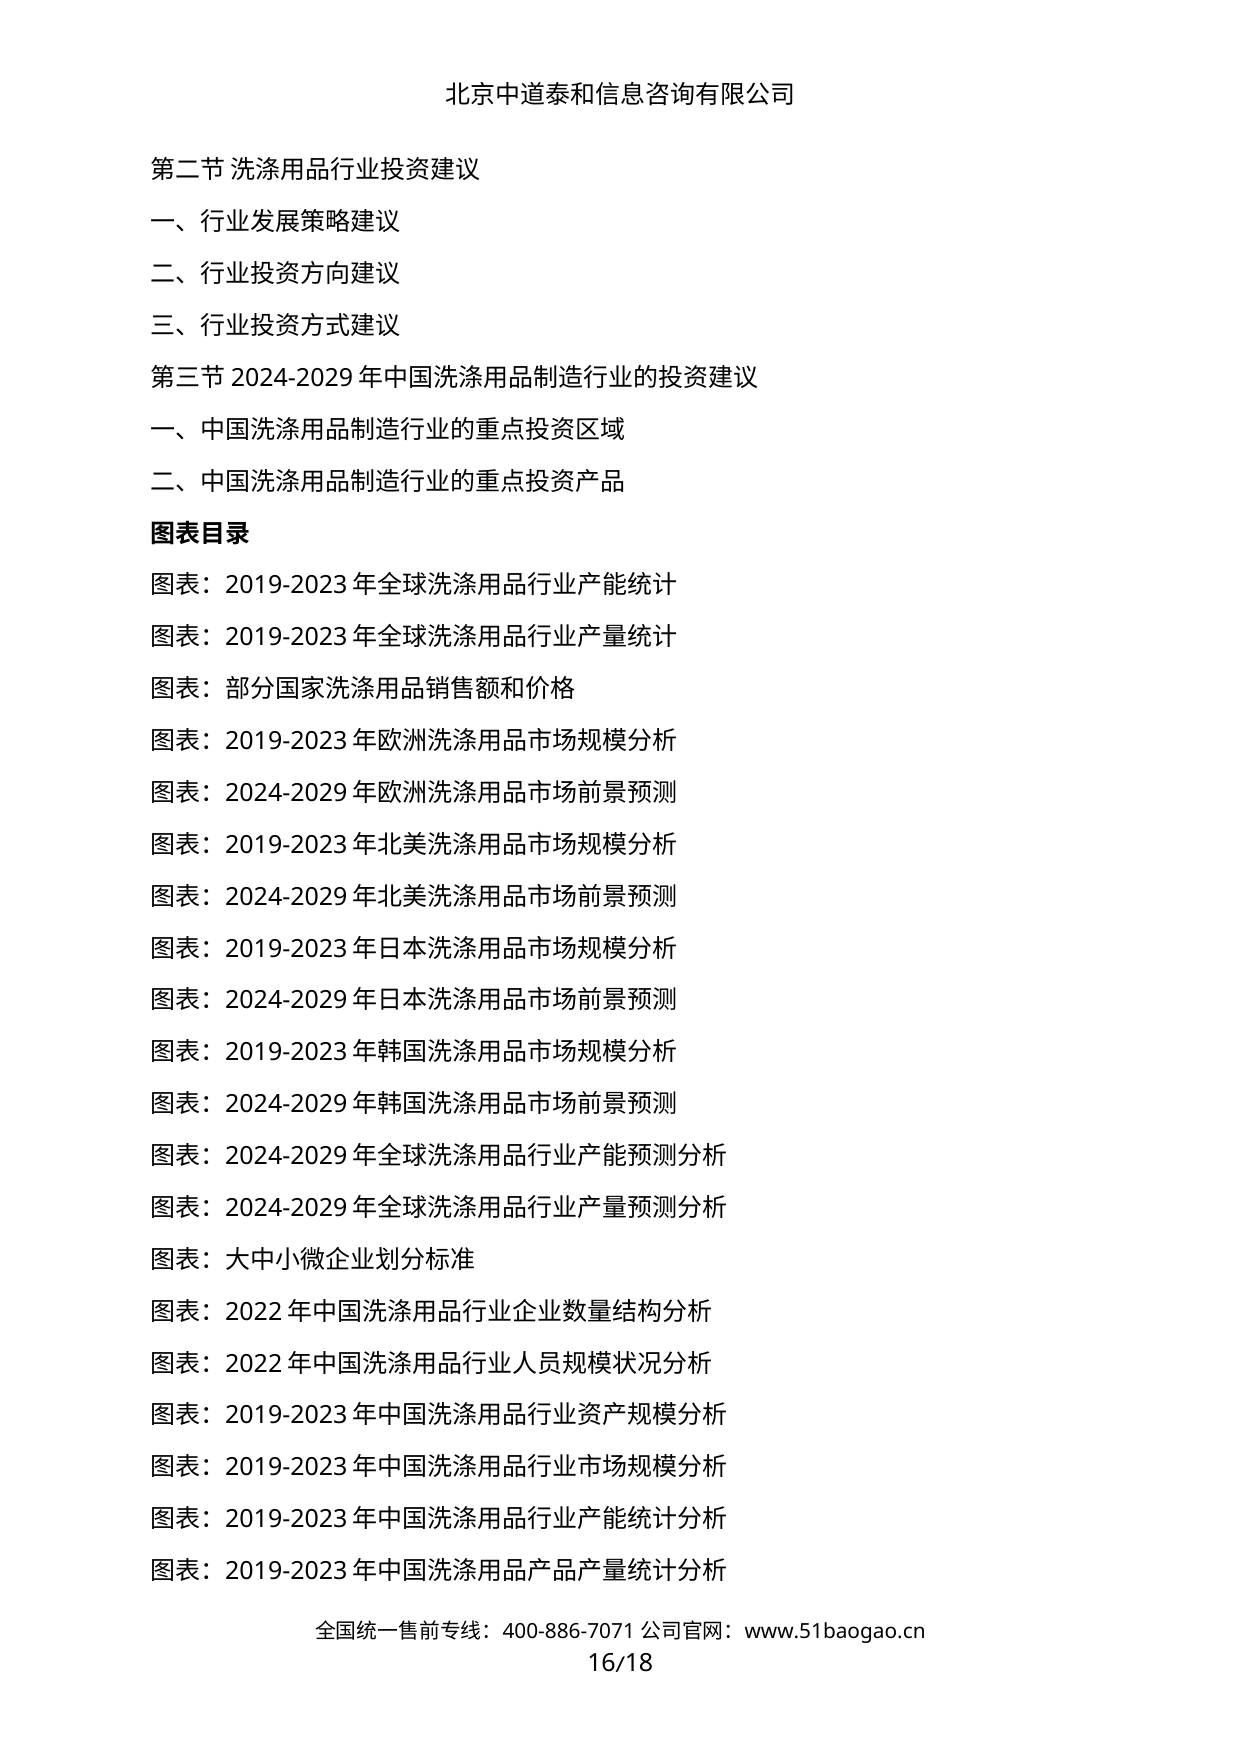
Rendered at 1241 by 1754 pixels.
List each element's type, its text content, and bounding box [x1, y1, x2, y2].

text 二、行业投资方向建议 [150, 254, 1090, 290]
text 图表：2024-2029年欧洲洗涤用品市场前景预测 [150, 772, 1090, 809]
text 图表：2019-2023年中国洗涤用品行业资产规模分析 [150, 1395, 1090, 1431]
text 第二节 洗涤用品行业投资建议 [150, 150, 1090, 186]
text 图表：2019-2023年日本洗涤用品市场规模分析 [150, 928, 1090, 964]
text 图表：2024-2029年全球洗涤用品行业产能预测分析 [150, 1136, 1090, 1172]
text 图表：2019-2023年中国洗涤用品产品产量统计分析 [150, 1551, 1090, 1587]
text 一、行业发展策略建议 [150, 202, 1090, 238]
text 图表：2019-2023年中国洗涤用品行业市场规模分析 [150, 1447, 1090, 1483]
text 图表：2019-2023年北美洗涤用品市场规模分析 [150, 824, 1090, 861]
text 图表：2024-2029年日本洗涤用品市场前景预测 [150, 980, 1090, 1016]
text 一、中国洗涤用品制造行业的重点投资区域 [150, 409, 1090, 446]
text 二、中国洗涤用品制造行业的重点投资产品 [150, 461, 1090, 497]
text 三、行业投资方式建议 [150, 306, 1090, 342]
text 图表：2019-2023年全球洗涤用品行业产量统计 [150, 617, 1090, 653]
text 第三节 2024-2029年中国洗涤用品制造行业的投资建议 [150, 357, 1090, 394]
text 图表：2024-2029年韩国洗涤用品市场前景预测 [150, 1084, 1090, 1120]
text 图表：2019-2023年中国洗涤用品行业产能统计分析 [150, 1499, 1090, 1535]
text 图表：2024-2029年北美洗涤用品市场前景预测 [150, 876, 1090, 912]
text 图表：2019-2023年韩国洗涤用品市场规模分析 [150, 1032, 1090, 1068]
text 图表目录 [150, 513, 1090, 549]
text 图表：2022年中国洗涤用品行业人员规模状况分析 [150, 1343, 1090, 1379]
text 图表：2022年中国洗涤用品行业企业数量结构分析 [150, 1291, 1090, 1327]
text 图表：2019-2023年欧洲洗涤用品市场规模分析 [150, 721, 1090, 757]
text 图表：大中小微企业划分标准 [150, 1239, 1090, 1276]
text 图表：2019-2023年全球洗涤用品行业产能统计 [150, 565, 1090, 601]
text 图表：2024-2029年全球洗涤用品行业产量预测分析 [150, 1187, 1090, 1224]
text 图表：部分国家洗涤用品销售额和价格 [150, 669, 1090, 705]
